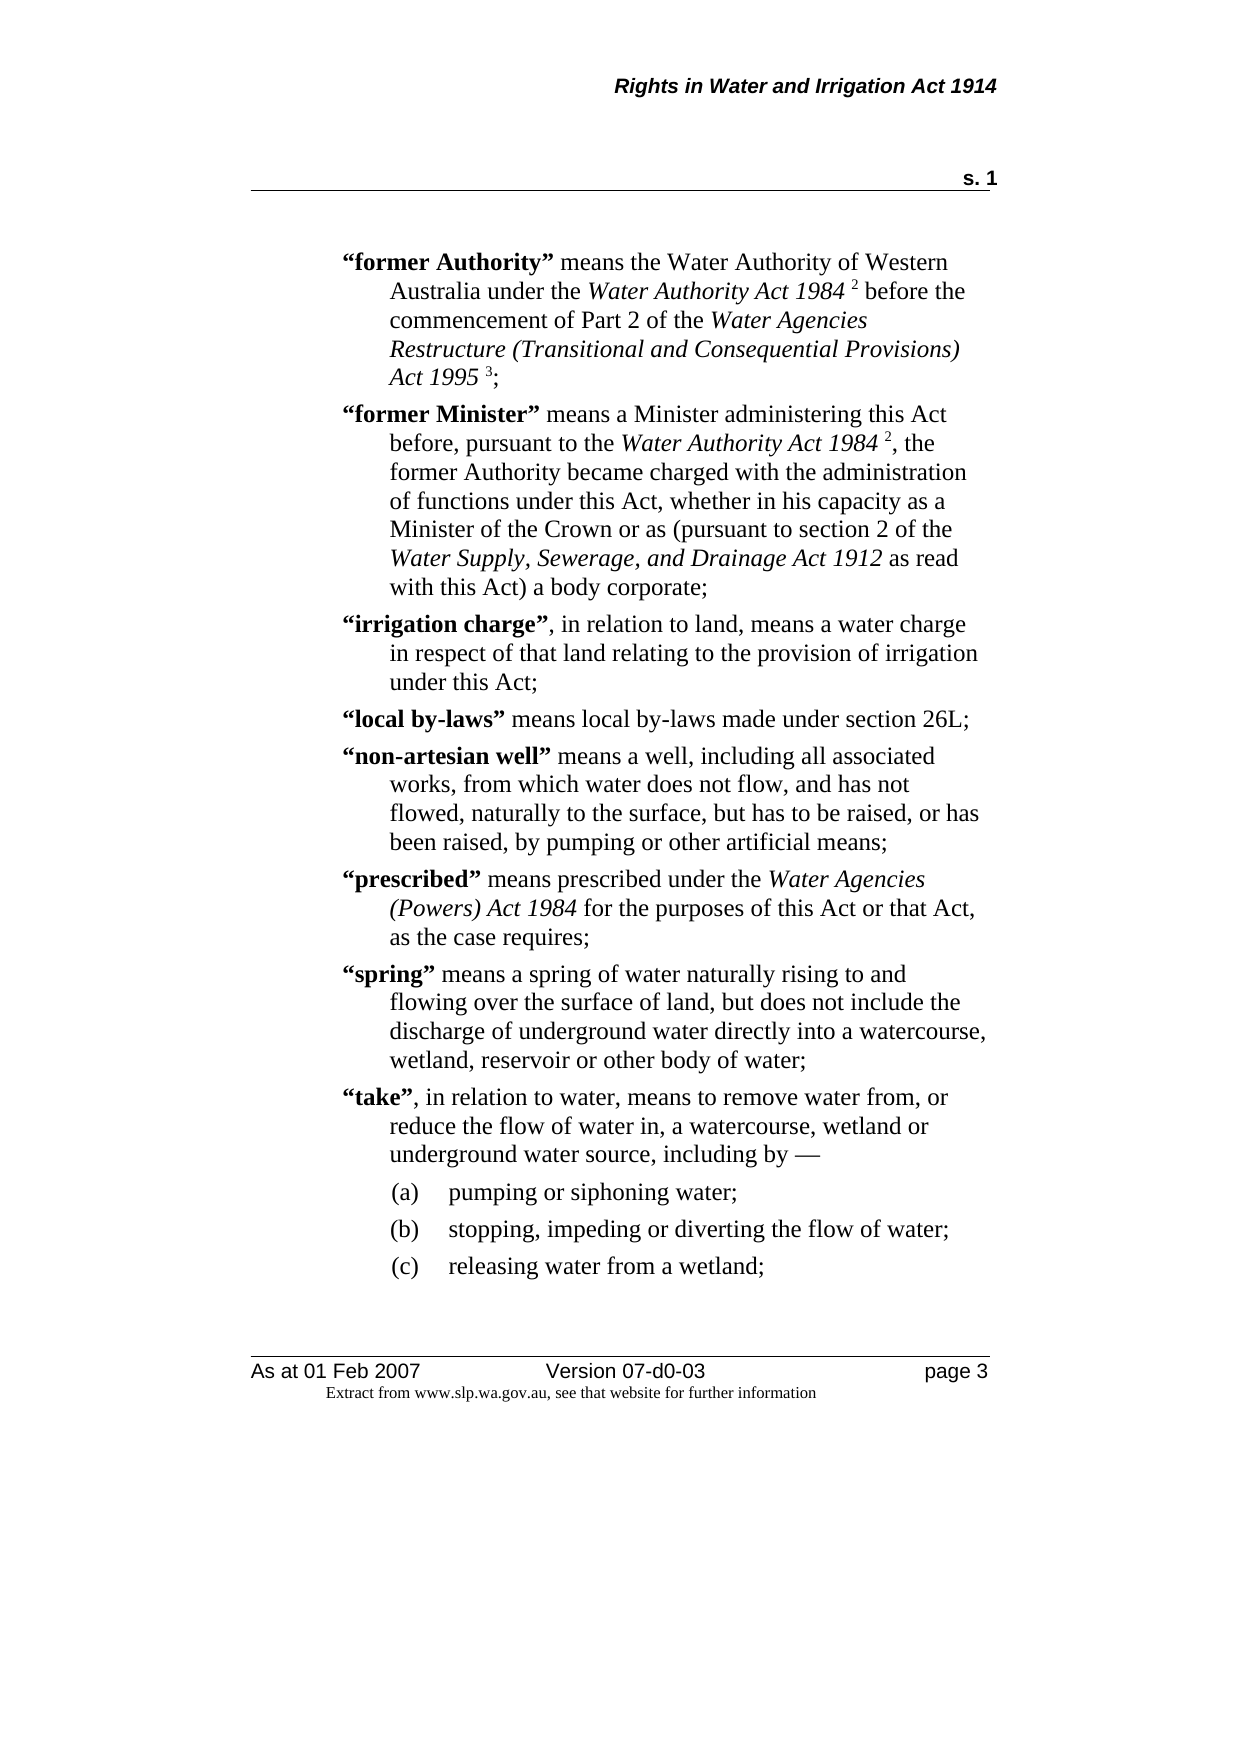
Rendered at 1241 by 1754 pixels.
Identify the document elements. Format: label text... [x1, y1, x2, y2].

text (b) stopping, impeding or diverting the flow of water; [251, 1214, 990, 1242]
text “prescribed” means prescribed under the Water Agencies (Powers) Act 1984 for the purposes of this Act or that Act, as the case requires; [251, 864, 990, 950]
text (a) pumping or siphoning water; [251, 1177, 990, 1205]
text “local by-laws” means local by-laws made under section 26L; [251, 704, 990, 732]
text “former Minister” means a Minister administering this Act before, pursuant to the Water Authority Act 1984 2, the former Authority became charged with the administration of functions under this Act, whether in his capacity as a Minister of the Crown or as (pursuant to section 2 of the Water Supply, Sewerage, and Drainage Act 1912 as read with this Act) a body corporate; [251, 399, 990, 601]
text “spring” means a spring of water naturally rising to and flowing over the surface of land, but does not include the discharge of underground water directly into a watercourse, wetland, reservoir or other body of water; [251, 959, 990, 1074]
text “irrigation charge”, in relation to land, means a water charge in respect of that land relating to the provision of irrigation under this Act; [251, 609, 990, 695]
text “take”, in relation to water, means to remove water from, or reduce the flow of water in, a watercourse, wetland or underground water source, including by — [251, 1082, 990, 1168]
text “non-artesian well” means a well, including all associated works, from which water does not flow, and has not flowed, naturally to the surface, but has to be raised, or has been raised, by pumping or other artificial means; [251, 741, 990, 856]
text (c) releasing water from a wetland; [251, 1251, 990, 1279]
text “former Authority” means the Water Authority of Western Australia under the Water Authority Act 1984 2 before the commencement of Part 2 of the Water Agencies Restructure (Transitional and Consequential Provisions) Act 1995 3; [251, 247, 990, 391]
